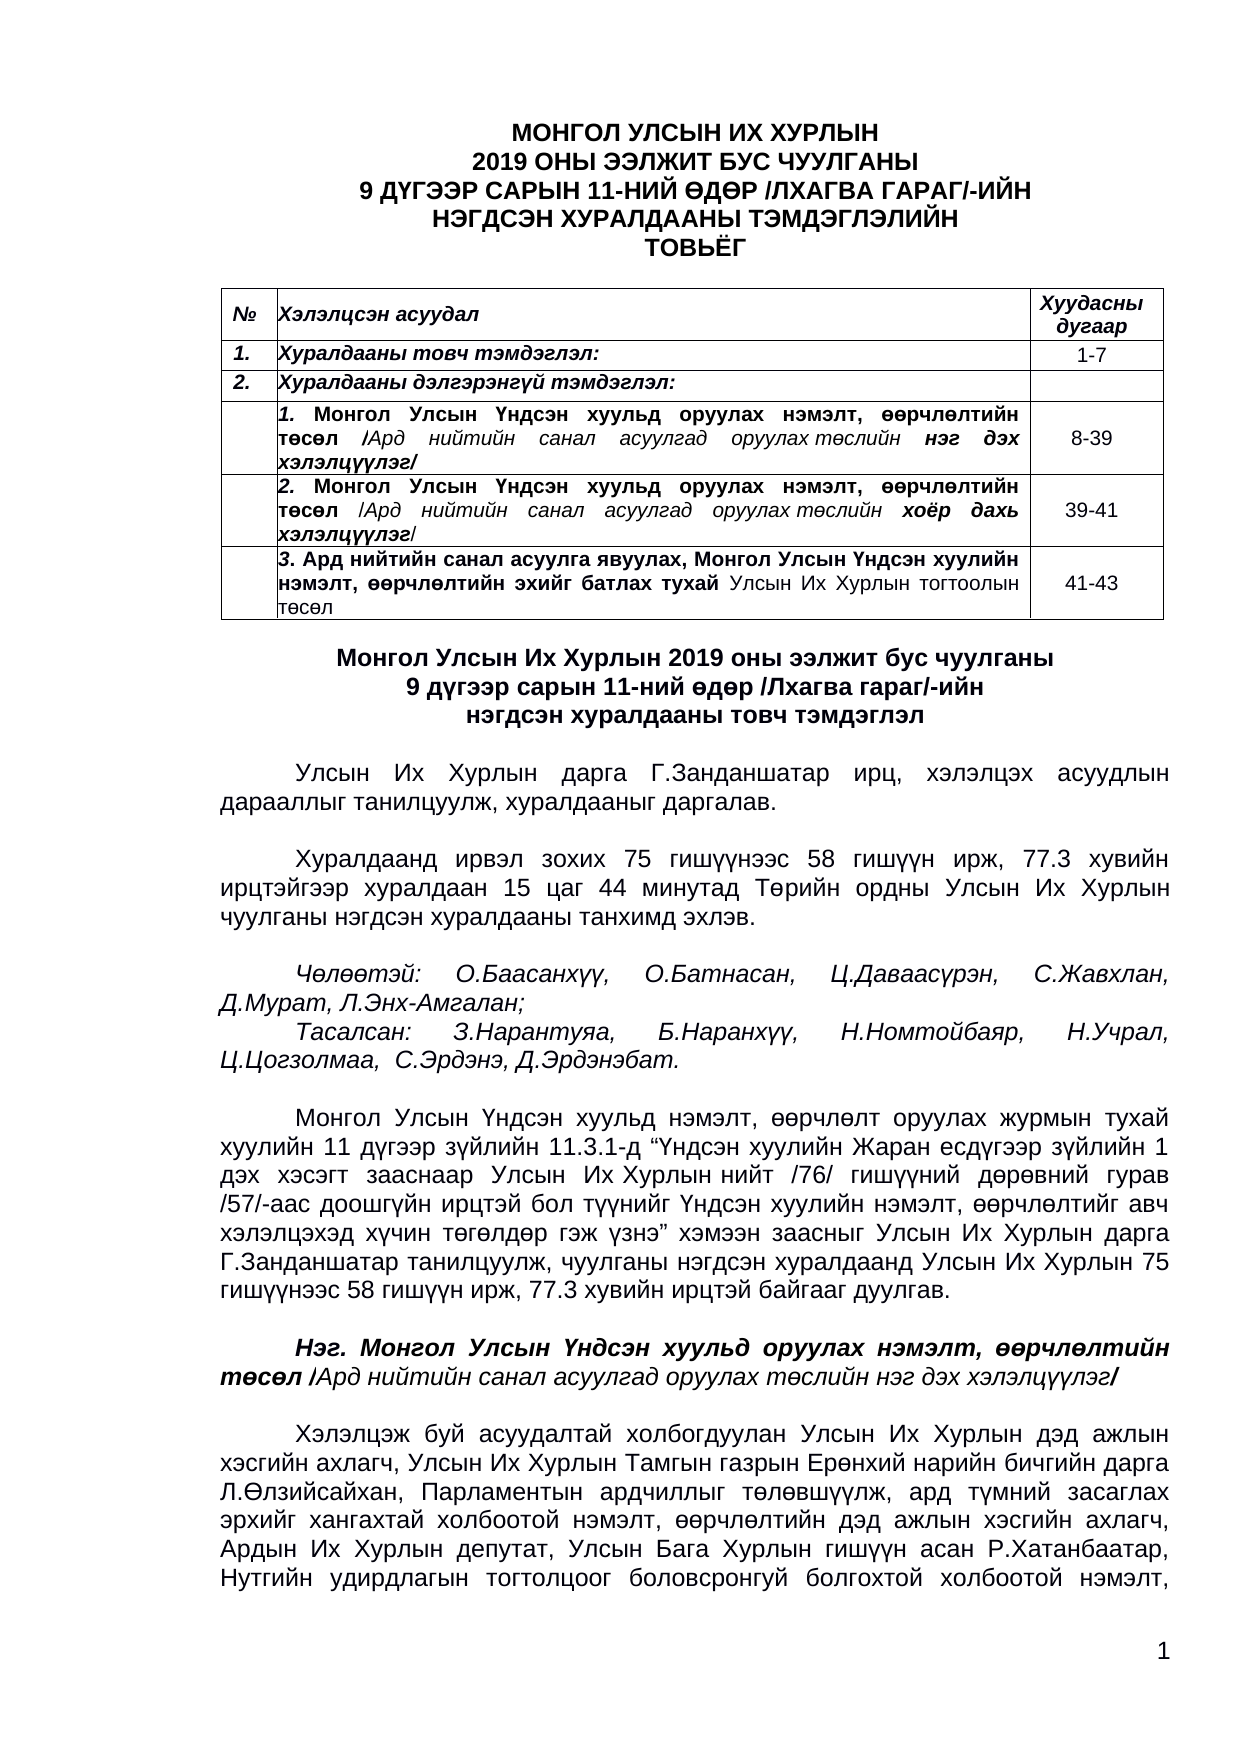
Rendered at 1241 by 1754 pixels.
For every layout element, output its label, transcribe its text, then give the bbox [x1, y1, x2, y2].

table_cell 1. [222, 341, 277, 370]
table_cell 2. [222, 371, 277, 401]
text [220, 1419, 1170, 1592]
table_cell [222, 475, 277, 546]
table_cell 1. Монгол Улсын Үндсэн хуульд оруулах нэмэлт, өөрчлөлтийн төсөл /Ард нийтийн санал асуулгад оруулах төслийн нэг дэх хэлэлцүүлэг/ [278, 402, 1030, 474]
text Чөлөөтэй: О.Баасанхүү, О.Батнасан, Ц.Даваасүрэн, С.Жавхлан, Д.Мурат, Л.Энх-Амгалан; [220, 959, 1170, 1017]
title МОНГОЛ УЛСЫН ИХ ХУРЛЫН [220, 118, 1170, 147]
text нэгдсэн хуралдааны товч тэмдэглэл [220, 700, 1170, 729]
text Монгол Улсын Үндсэн хуульд нэмэлт, өөрчлөлт оруулах журмын тухай хуулийн 11 дүгээр зүйлийн 11.3.1-д “Үндсэн хуулийн Жаран есдүгээр зүйлийн 1 дэх хэсэгт зааснаар Улсын Их Хурлын нийт /76/ гишүүний дөрөвний гурав /57/-аас доошгүйн ирцтэй бол түүнийг Үндсэн хуулийн нэмэлт, өөрчлөлтийг авч хэлэлцэхэд хүчин төгөлдөр гэж үзнэ” хэмээн заасныг Улсын Их Хурлын дарга Г.Занданшатар танилцуулж, чуулганы нэгдсэн хуралдаанд Улсын Их Хурлын 75 гишүүнээс 58 гишүүн ирж, 77.3 хувийн ирцтэй байгааг дуулгав. [220, 1103, 1170, 1304]
title 9 ДҮГЭЭР САРЫН 11-НИЙ ӨДӨР /ЛХАГВА ГАРАГ/-ИЙН [220, 176, 1170, 204]
table_cell 39-41 [1031, 475, 1163, 546]
title 2019 ОНЫ ЭЭЛЖИТ БУС ЧУУЛГАНЫ [220, 147, 1170, 176]
table_header № [222, 289, 277, 340]
table_cell Хуралдааны дэлгэрэнгүй тэмдэглэл: [278, 371, 1030, 401]
table_header Хуудасны дугаар [1031, 289, 1163, 340]
table_cell Хуралдааны товч тэмдэглэл: [278, 341, 1030, 370]
table_cell 8-39 [1031, 402, 1163, 474]
table_header Хэлэлцсэн асуудал [278, 289, 1030, 340]
table_cell 41-43 [1031, 547, 1163, 618]
table_cell [1031, 371, 1163, 401]
text 9 дүгээр сарын 11-ний өдөр /Лхагва гараг/-ийн [220, 672, 1170, 700]
text Тасалсан: З.Нарантуяа, Б.Наранхүү, Н.Номтойбаяр, Н.Учрал, Ц.Цогзолмаа, С.Эрдэнэ, Д.Эрдэнэбат. [220, 1017, 1170, 1074]
table_cell [222, 402, 277, 474]
table_cell 3. Ард нийтийн санал асуулга явуулах, Монгол Улсын Үндсэн хуулийн нэмэлт, өөрчлөлтийн эхийг батлах тухай Улсын Их Хурлын тогтоолын төсөл [278, 547, 1030, 618]
table_cell [222, 547, 277, 618]
text Улсын Их Хурлын дарга Г.Занданшатар ирц, хэлэлцэх асуудлын дарааллыг танилцуулж, хуралдааныг даргалав. [220, 758, 1170, 815]
title НЭГДСЭН ХУРАЛДААНЫ ТЭМДЭГЛЭЛИЙН [220, 204, 1170, 233]
table_cell 2. Монгол Улсын Үндсэн хуульд оруулах нэмэлт, өөрчлөлтийн төсөл /Ард нийтийн санал асуулгад оруулах төслийн хоёр дахь хэлэлцүүлэг/ [278, 475, 1030, 546]
text Нэг. Монгол Улсын Үндсэн хуульд оруулах нэмэлт, өөрчлөлтийн төсөл /Ард нийтийн санал асуулгад оруулах төслийн нэг дэх хэлэлцүүлэг/ [220, 1333, 1170, 1390]
title ТОВЬЁГ [220, 233, 1170, 262]
table_cell 1-7 [1031, 341, 1163, 370]
text Хуралдаанд ирвэл зохих 75 гишүүнээс 58 гишүүн ирж, 77.3 хувийн ирцтэйгээр хуралдаан 15 цаг 44 минутад Төрийн ордны Улсын Их Хурлын чуулганы нэгдсэн хуралдааны танхимд эхлэв. [220, 844, 1170, 930]
text Монгол Улсын Их Хурлын 2019 оны ээлжит бус чуулганы [220, 643, 1170, 672]
